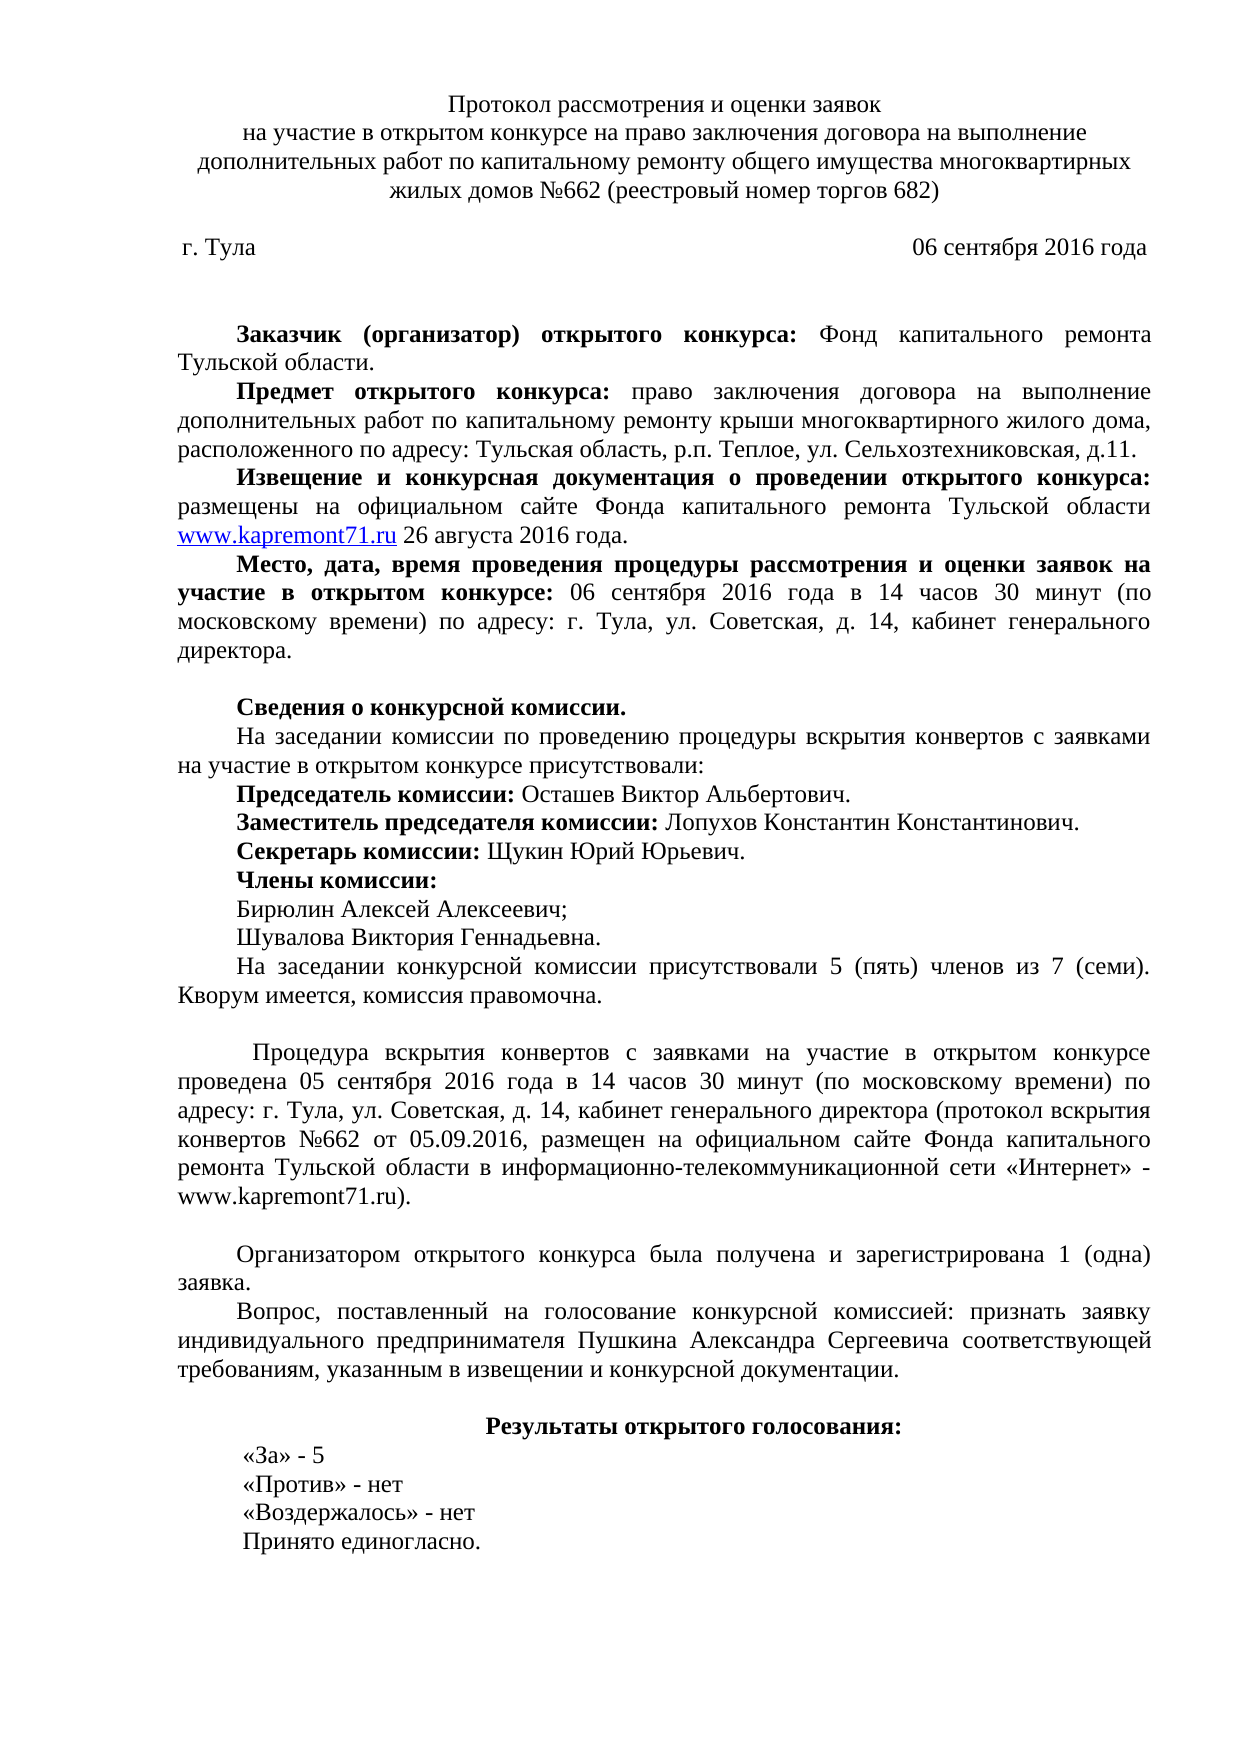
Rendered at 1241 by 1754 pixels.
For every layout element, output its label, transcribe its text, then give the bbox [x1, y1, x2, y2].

text Предмет открытого конкурса: право заключения договора на выполнение дополнительных работ по капитальному ремонту крыши многоквартирного жилого дома, расположенного по адресу: Тульская область, р.п. Теплое, ул. Сельхозтехниковская, д.11. [177, 376, 1152, 462]
list Шувалова Виктория Геннадьевна. [177, 922, 1152, 951]
list Результаты открытого голосования: [236, 1411, 1152, 1440]
text г. Тула 06 сентября 2016 года [177, 232, 1152, 261]
list Сведения о конкурсной комиссии. [236, 692, 1152, 721]
text На заседании комиссии по проведению процедуры вскрытия конвертов с заявками на участие в открытом конкурсе присутствовали: [177, 721, 1152, 779]
text Процедура вскрытия конвертов с заявками на участие в открытом конкурсе проведена 05 сентября 2016 года в 14 часов 30 минут (по московскому времени) по адресу: г. Тула, ул. Советская, д. 14, кабинет генерального директора (протокол вскрытия конвертов №662 от 05.09.2016, размещен на официальном сайте Фонда капитального ремонта Тульской области в информационно-телекоммуникационной сети «Интернет» - www.kapremont71.ru). [177, 1037, 1152, 1210]
list Бирюлин Алексей Алексеевич; [177, 894, 1152, 922]
text «Воздержалось» - нет [236, 1497, 1152, 1526]
text На заседании конкурсной комиссии присутствовали 5 (пять) членов из 7 (семи). Кворум имеется, комиссия правомочна. [177, 951, 1152, 1009]
text Вопрос, поставленный на голосование конкурсной комиссией: признать заявку индивидуального предпринимателя Пушкина Александра Сергеевича соответствующей требованиям, указанным в извещении и конкурсной документации. [177, 1296, 1152, 1382]
text Извещение и конкурсная документация о проведении открытого конкурса: размещены на официальном сайте Фонда капитального ремонта Тульской области www.kapremont71.ru 26 августа 2016 года. [177, 462, 1152, 549]
text Принято единогласно. [236, 1526, 1152, 1555]
text Протокол рассмотрения и оценки заявок [177, 89, 1152, 117]
list Заместитель председателя комиссии: Лопухов Константин Константинович. [177, 807, 1152, 836]
text на участие в открытом конкурсе на право заключения договора на выполнение дополнительных работ по капитальному ремонту общего имущества многоквартирных жилых домов №662 (реестровый номер торгов 682) [177, 117, 1152, 204]
list Заказчик (организатор) открытого конкурса: Фонд капитального ремонта Тульской области. [177, 319, 1152, 376]
text «Против» - нет [236, 1469, 1152, 1497]
list Члены комиссии: [177, 865, 1152, 894]
text Организатором открытого конкурса была получена и зарегистрирована 1 (одна) заявка. [177, 1239, 1152, 1296]
text Место, дата, время проведения процедуры рассмотрения и оценки заявок на участие в открытом конкурсе: 06 сентября 2016 года в 14 часов 30 минут (по московскому времени) по адресу: г. Тула, ул. Советская, д. 14, кабинет генерального директора. [177, 549, 1152, 664]
list Председатель комиссии: Осташев Виктор Альбертович. [177, 779, 1152, 807]
text «За» - 5 [236, 1440, 1152, 1469]
list Секретарь комиссии: Щукин Юрий Юрьевич. [177, 836, 1152, 865]
